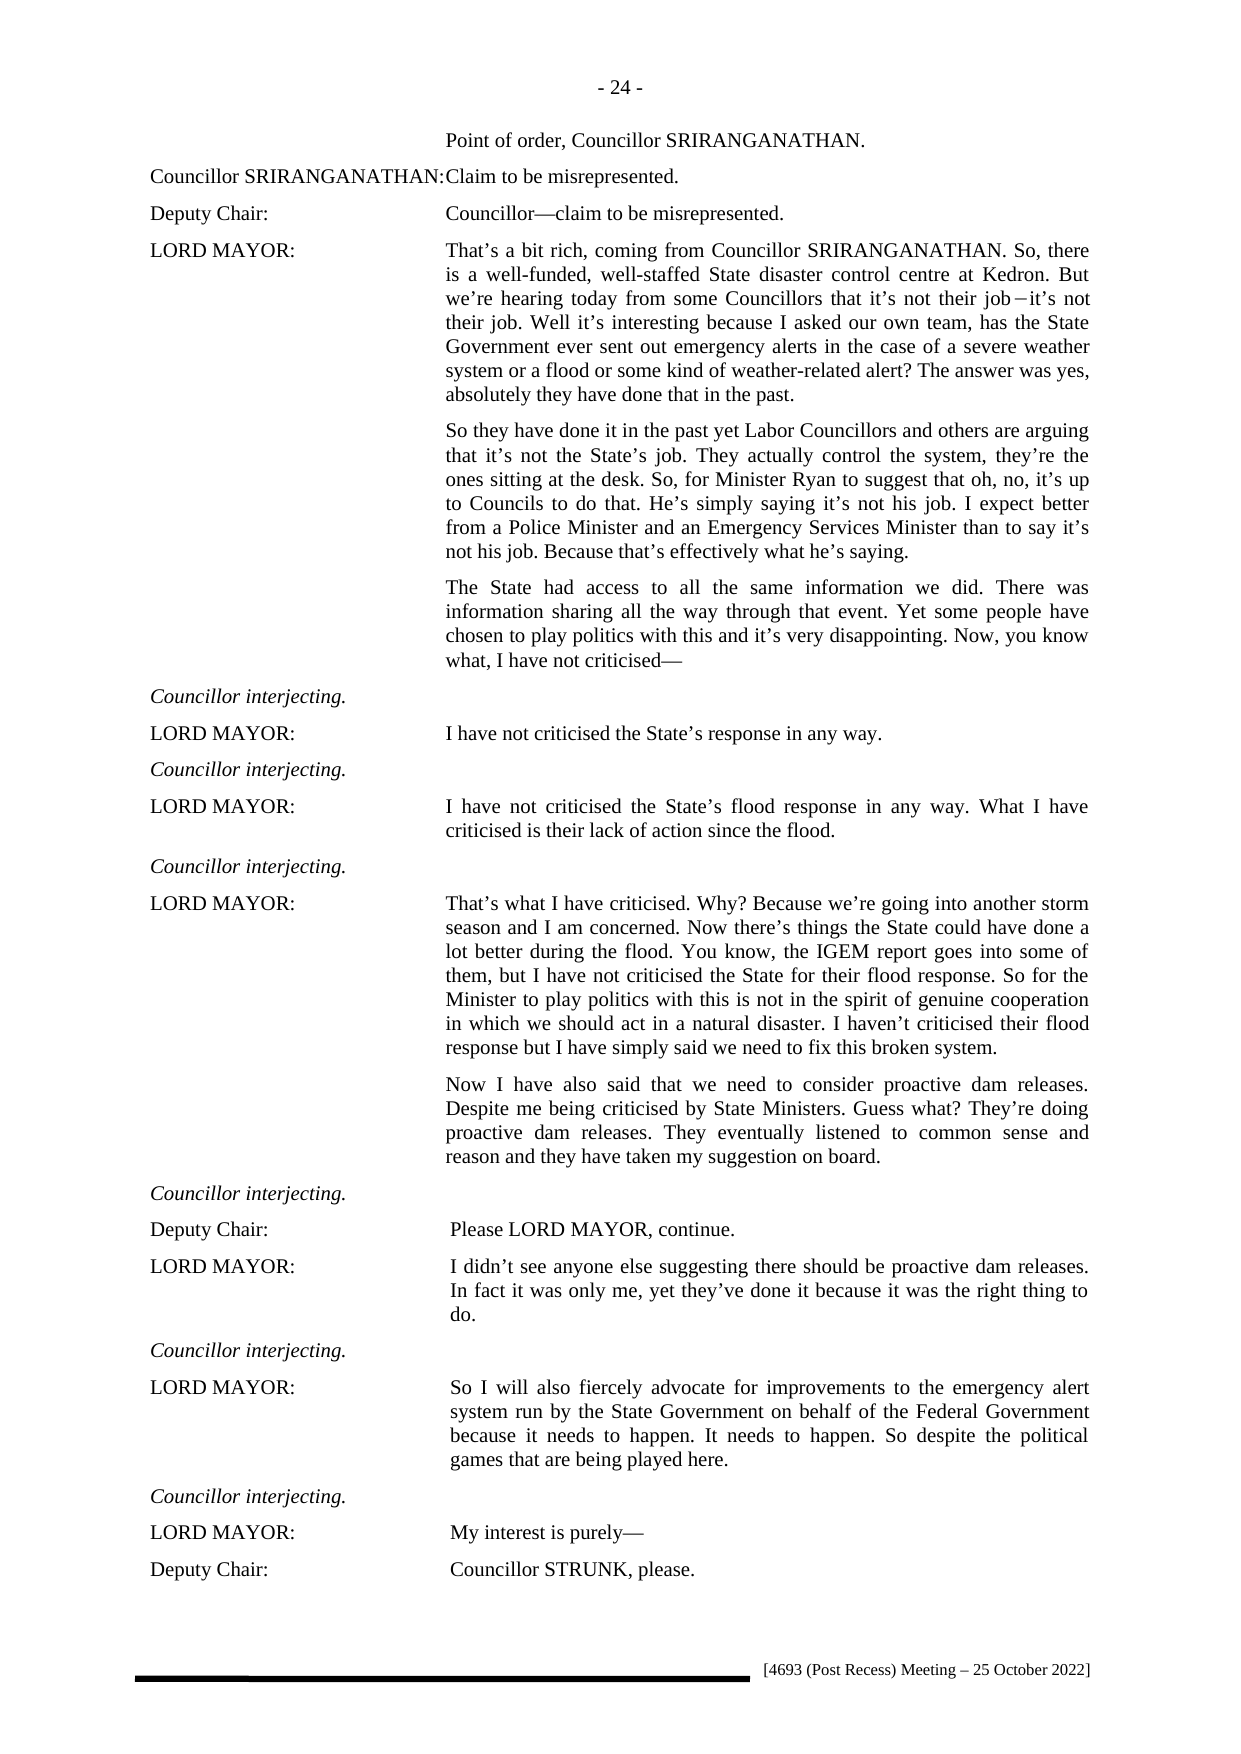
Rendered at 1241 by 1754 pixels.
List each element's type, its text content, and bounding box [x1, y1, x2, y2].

text Deputy Chair: Councillor STRUNK, please. [150, 1557, 1090, 1581]
text Deputy Chair: Councillor—claim to be misrepresented. [150, 201, 1090, 225]
text LORD MAYOR: I have not criticised the State’s flood response in any way. What I have criticised is their lack of action since the flood. [150, 794, 1090, 842]
text Deputy Chair: Please LORD MAYOR, continue. [150, 1217, 1090, 1241]
text Councillor SRIRANGANATHAN: Claim to be misrepresented. [150, 164, 1090, 188]
text So they have done it in the past yet Labor Councillors and others are arguing that it’s not the State’s job. They actually control the system, they’re the ones sitting at the desk. So, for Minister Ryan to suggest that oh, no, it’s up to Councils to do that. He’s simply saying it’s not his job. I expect better from a Police Minister and an Emergency Services Minister than to say it’s not his job. Because that’s effectively what he’s saying. [150, 418, 1090, 563]
text LORD MAYOR: I didn’t see anyone else suggesting there should be proactive dam releases. In fact it was only me, yet they’ve done it because it was the right thing to do. [150, 1254, 1090, 1326]
text LORD MAYOR: That’s a bit rich, coming from Councillor SRIRANGANATHAN. So, there is a well-funded, well-staffed State disaster control centre at Kedron. But we’re hearing today from some Councillors that it’s not their jobit’s not their job. Well it’s interesting because I asked our own team, has the State Government ever sent out emergency alerts in the case of a severe weather system or a flood or some kind of weather-related alert? The answer was yes, absolutely they have done that in the past. [150, 237, 1090, 406]
text LORD MAYOR: I have not criticised the State’s response in any way. [150, 721, 1090, 745]
text LORD MAYOR: My interest is purely— [150, 1520, 1090, 1544]
text Councillor interjecting. [150, 1338, 1090, 1362]
text Councillor interjecting. [150, 1181, 1090, 1205]
text Councillor interjecting. [150, 854, 1090, 878]
text LORD MAYOR: So I will also fiercely advocate for improvements to the emergency alert system run by the State Government on behalf of the Federal Government because it needs to happen. It needs to happen. So despite the political games that are being played here. [150, 1375, 1090, 1471]
text Councillor interjecting. [150, 1484, 1090, 1508]
text Councillor interjecting. [150, 757, 1090, 781]
text The State had access to all the same information we did. There was information sharing all the way through that event. Yet some people have chosen to play politics with this and it’s very disappointing. Now, you know what, I have not criticised— [150, 575, 1090, 672]
text Point of order, Councillor SRIRANGANATHAN. [150, 128, 1090, 152]
text Councillor interjecting. [150, 684, 1090, 708]
text LORD MAYOR: That’s what I have criticised. Why? Because we’re going into another storm season and I am concerned. Now there’s things the State could have done a lot better during the flood. You know, the IGEM report goes into some of them, but I have not criticised the State for their flood response. So for the Minister to play politics with this is not in the spirit of genuine cooperation in which we should act in a natural disaster. I haven’t criticised their flood response but I have simply said we need to fix this broken system. [150, 891, 1090, 1059]
text Now I have also said that we need to consider proactive dam releases. Despite me being criticised by State Ministers. Guess what? They’re doing proactive dam releases. They eventually listened to common sense and reason and they have taken my suggestion on board. [150, 1072, 1090, 1168]
